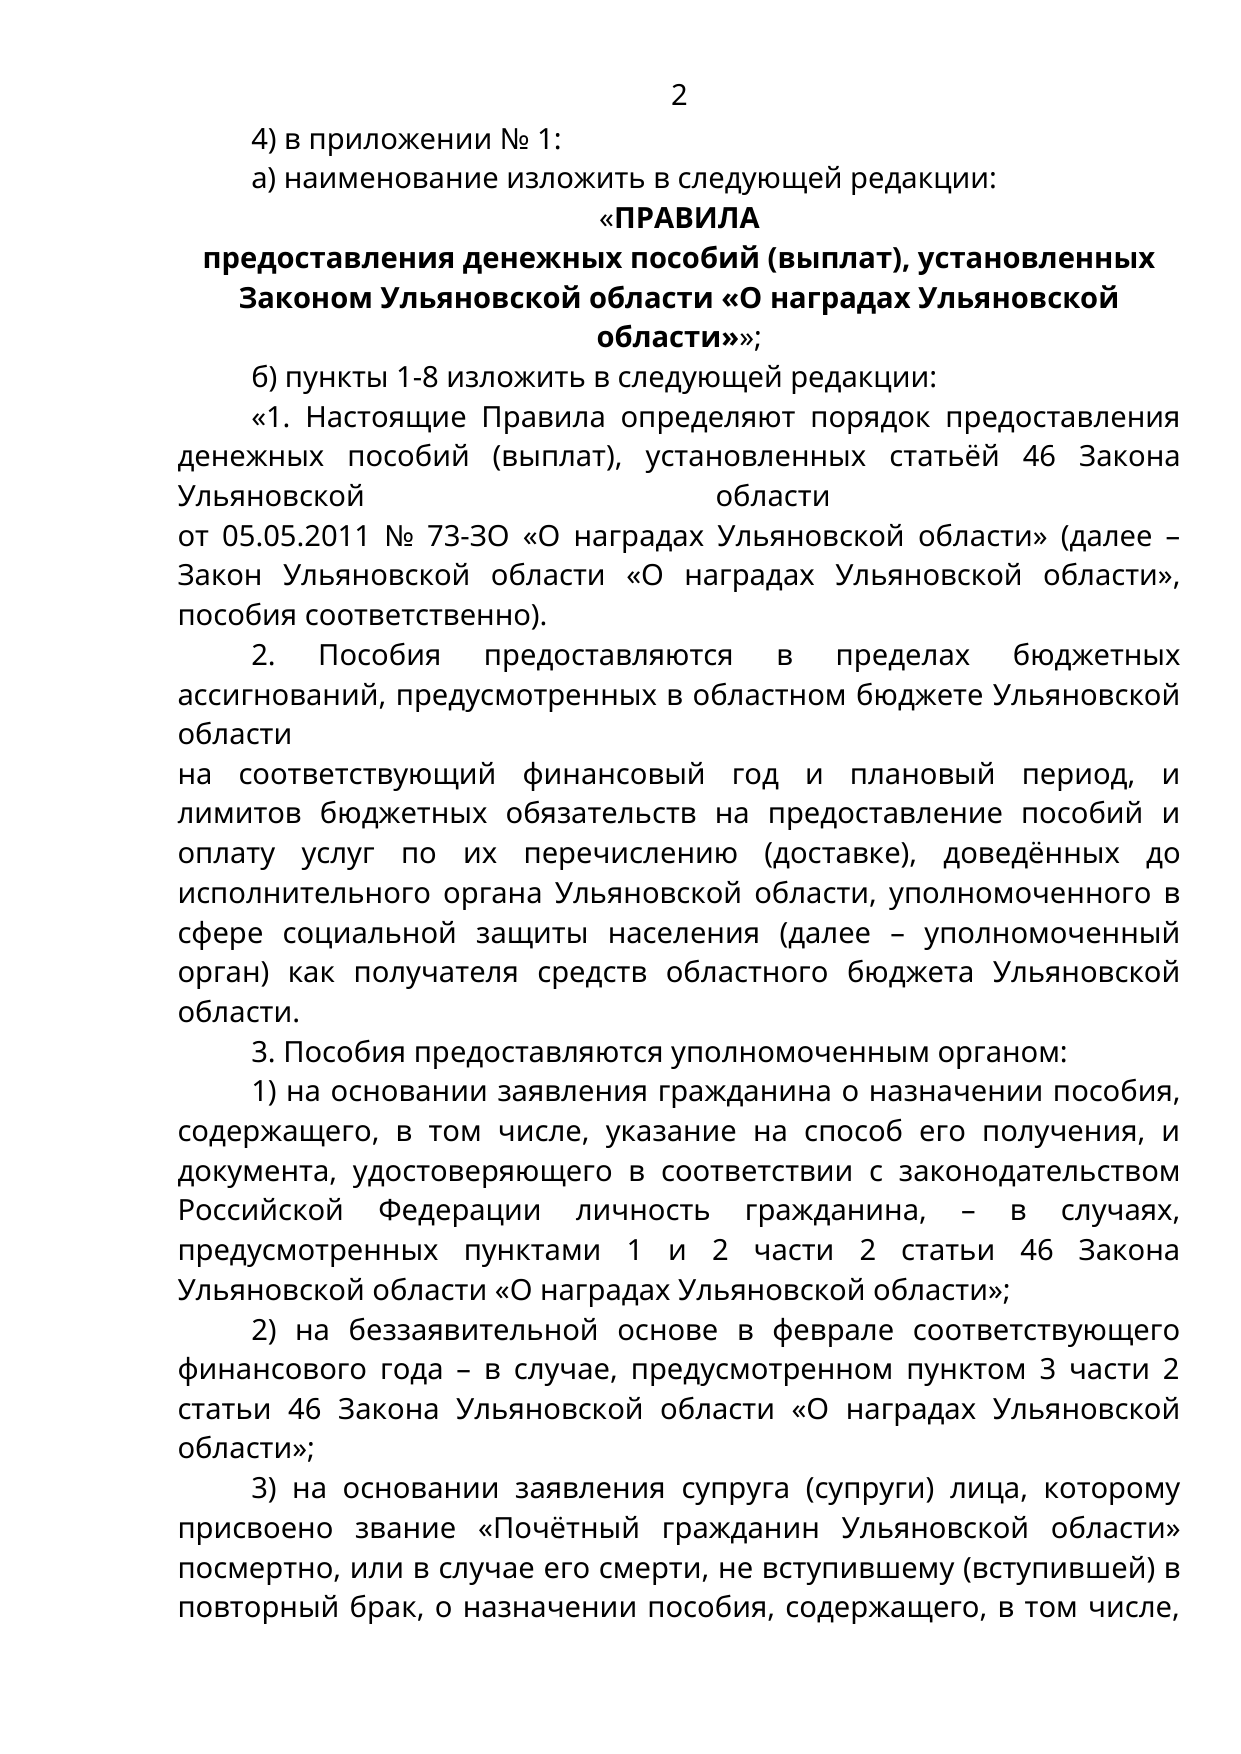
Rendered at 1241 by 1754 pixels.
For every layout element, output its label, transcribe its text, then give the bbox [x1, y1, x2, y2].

text 3. Пособия предоставляются уполномоченным органом: [177, 1031, 1181, 1071]
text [177, 1467, 1181, 1626]
text «1. Настоящие Правила определяют порядок предоставления денежных пособий (выплат), установленных статьёй 46 Закона Ульяновской области от 05.05.2011 № 73-ЗО «О наградах Ульяновской области» (далее – Закон Ульяновской области «О наградах Ульяновской области», пособия соответственно). [177, 396, 1181, 634]
text «ПРАВИЛА [177, 197, 1181, 237]
text 2. Пособия предоставляются в пределах бюджетных ассигнований, предусмотренных в областном бюджете Ульяновской области на соответствующий финансовый год и плановый период, и лимитов бюджетных обязательств на предоставление пособий и оплату услуг по их перечислению (доставке), доведённых до исполнительного органа Ульяновской области, уполномоченного в сфере социальной защиты населения (далее – уполномоченный орган) как получателя средств областного бюджета Ульяновской области. [177, 634, 1181, 1031]
text а) наименование изложить в следующей редакции: [177, 158, 1181, 197]
text 2) на беззаявительной основе в феврале соответствующего финансового года – в случае, предусмотренном пунктом 3 части 2 статьи 46 Закона Ульяновской области «О наградах Ульяновской области»; [177, 1309, 1181, 1467]
text 4) в приложении № 1: [177, 118, 1181, 158]
text предоставления денежных пособий (выплат), установленных Законом Ульяновской области «О наградах Ульяновской области»»; [177, 237, 1181, 356]
text б) пункты 1-8 изложить в следующей редакции: [177, 356, 1181, 396]
text 1) на основании заявления гражданина о назначении пособия, содержащего, в том числе, указание на способ его получения, и документа, удостоверяющего в соответствии с законодательством Российской Федерации личность гражданина, – в случаях, предусмотренных пунктами 1 и 2 части 2 статьи 46 Закона Ульяновской области «О наградах Ульяновской области»; [177, 1071, 1181, 1309]
